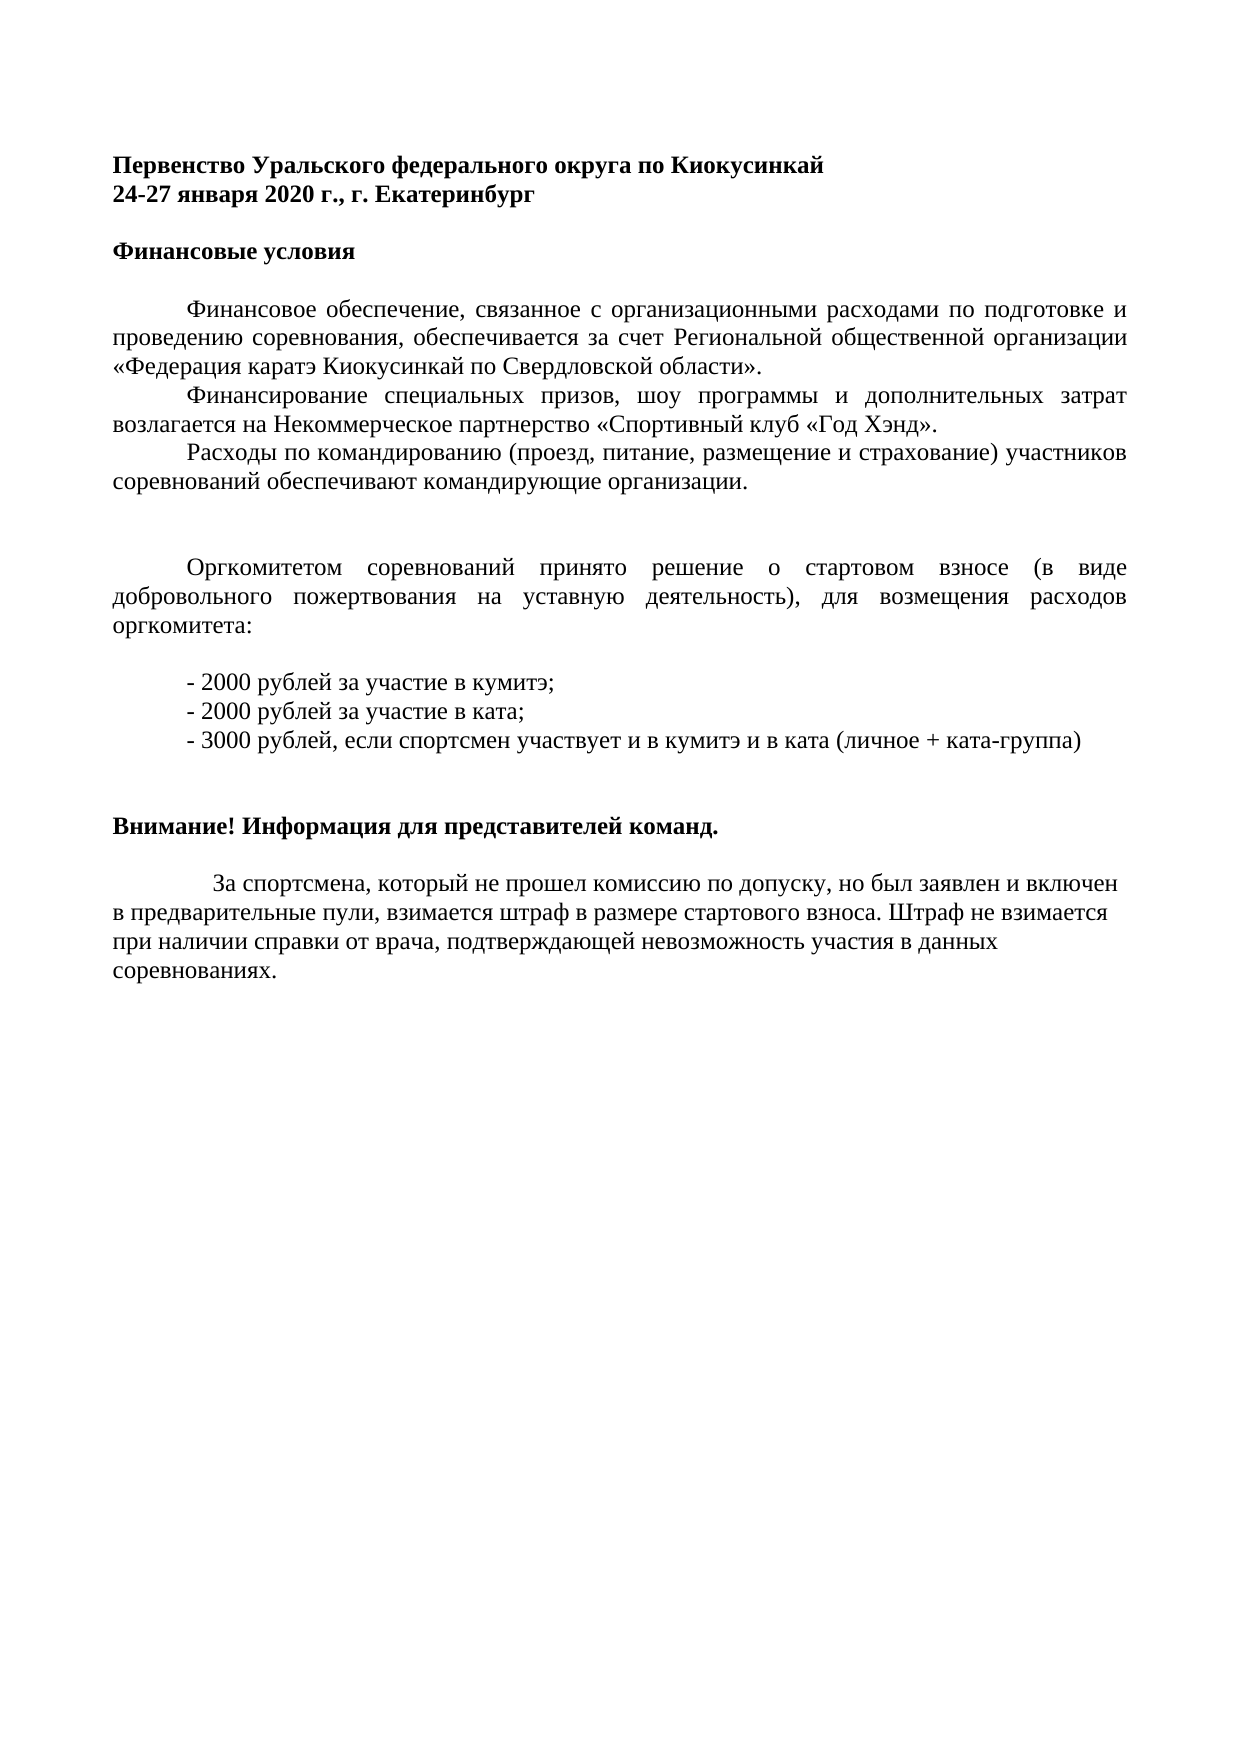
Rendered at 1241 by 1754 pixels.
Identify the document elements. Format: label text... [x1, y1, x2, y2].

text - 2000 рублей за участие в ката; [112, 696, 1128, 725]
text Внимание! Информация для представителей команд. [112, 811, 1128, 840]
text - 3000 рублей, если спортсмен участвует и в кумитэ и в ката (личное + ката-группа) [112, 725, 1128, 754]
text Оргкомитетом соревнований принято решение о стартовом взносе (в виде добровольного пожертвования на уставную деятельность), для возмещения расходов оргкомитета: [112, 552, 1128, 639]
text Первенство Уральского федерального округа по Киокусинкай [112, 150, 1128, 179]
text 24-27 января 2020 г., г. Екатеринбург [112, 179, 1128, 207]
text Финансовые условия [112, 236, 1128, 265]
text Финансирование специальных призов, шоу программы и дополнительных затрат возлагается на Некоммерческое партнерство «Спортивный клуб «Год Хэнд». [112, 380, 1128, 437]
text - 2000 рублей за участие в кумитэ; [112, 667, 1128, 696]
text За спортсмена, который не прошел комиссию по допуску, но был заявлен и включен в предварительные пули, взимается штраф в размере стартового взноса. Штраф не взимается при наличии справки от врача, подтверждающей невозможность участия в данных соревнованиях. [112, 868, 1128, 983]
text Финансовое обеспечение, связанное с организационными расходами по подготовке и проведению соревнования, обеспечивается за счет Региональной общественной организации «Федерация каратэ Киокусинкай по Свердловской области». [112, 294, 1128, 380]
text Расходы по командированию (проезд, питание, размещение и страхование) участников соревнований обеспечивают командирующие организации. [112, 437, 1128, 495]
